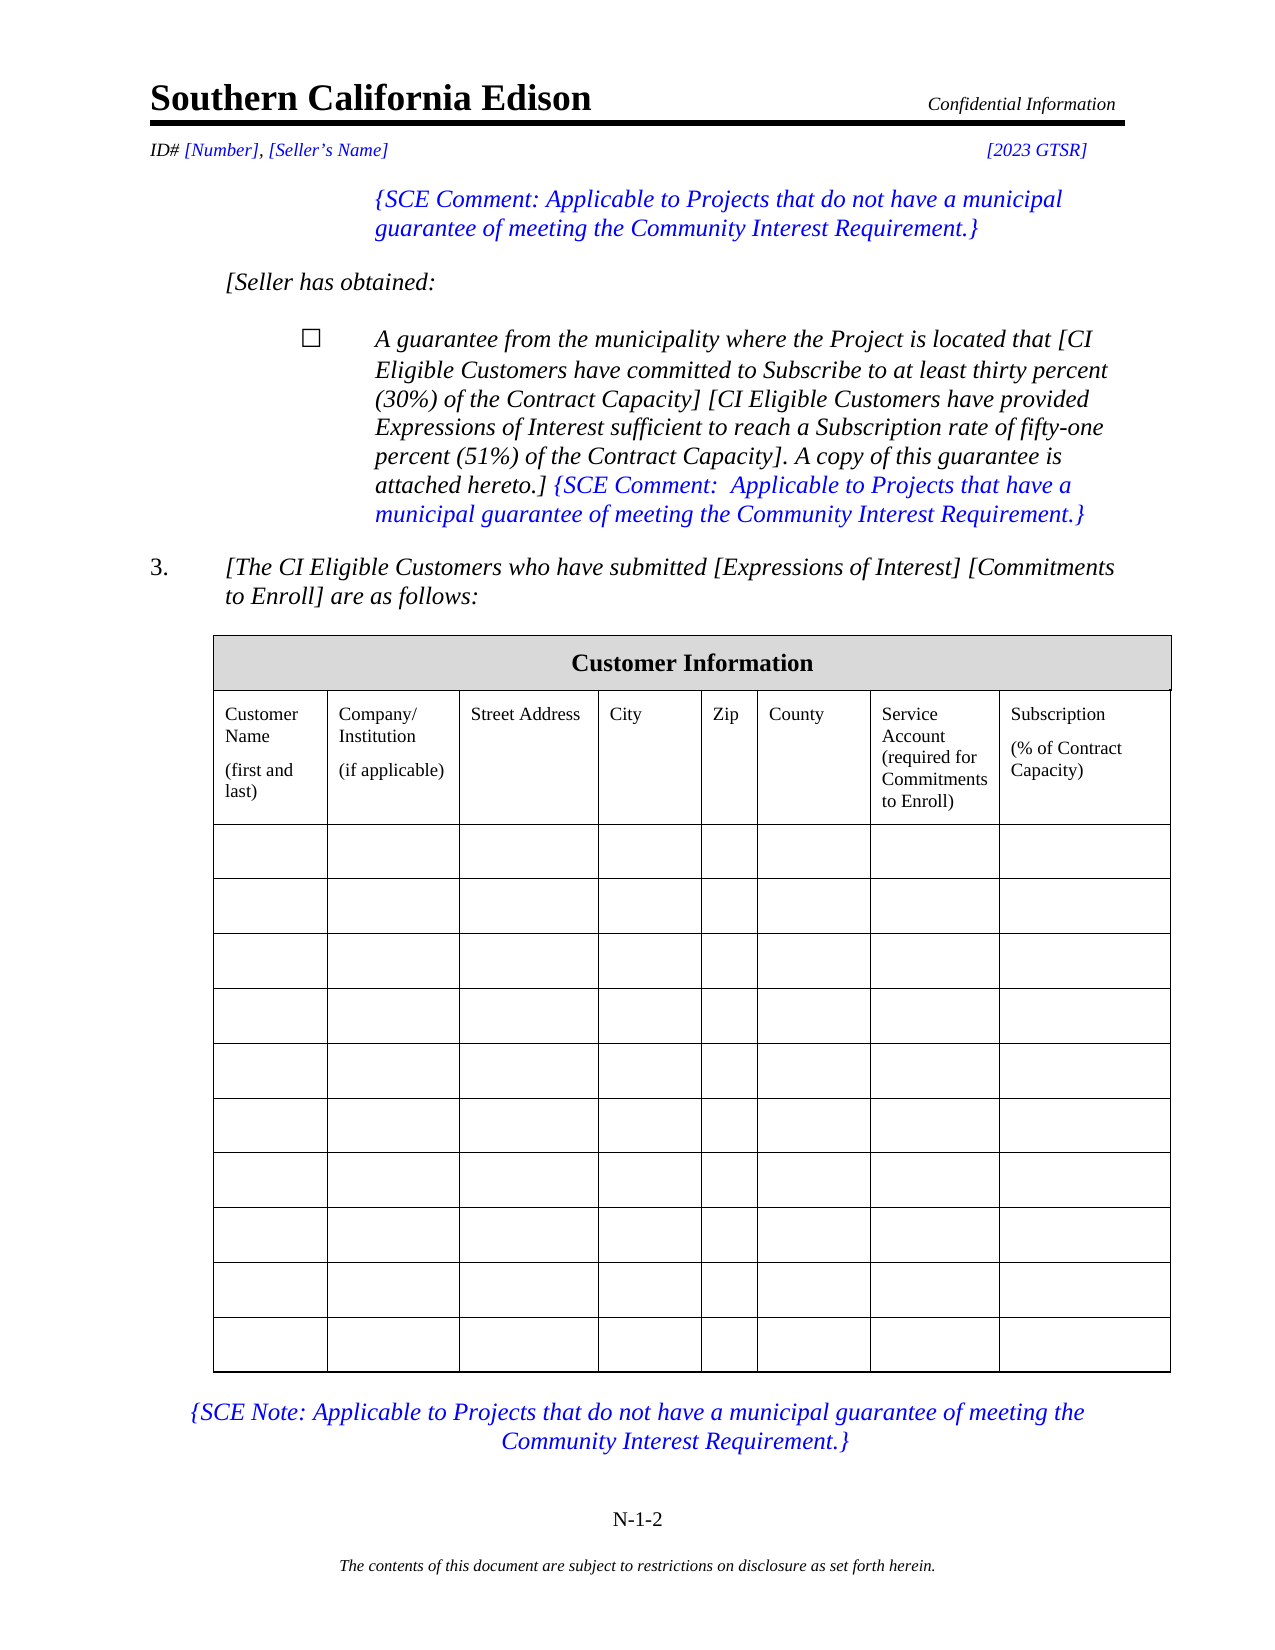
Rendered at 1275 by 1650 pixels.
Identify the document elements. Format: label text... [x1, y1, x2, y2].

table_cell Company/ Institution (if applicable) [328, 691, 459, 823]
subtitle 3. [The CI Eligible Customers who have submitted [Expressions of Interest] [Commitments to Enroll] are as follows: [150, 552, 1125, 610]
table_cell [1000, 1263, 1170, 1317]
table_cell [599, 989, 701, 1043]
table_cell [758, 879, 870, 933]
table_cell [214, 1044, 327, 1097]
table_cell [599, 1263, 701, 1317]
table_cell [871, 1318, 999, 1371]
table_cell [1000, 1044, 1170, 1097]
table_cell [1000, 1208, 1170, 1262]
table_cell [460, 934, 598, 988]
table_cell [599, 1208, 701, 1262]
table_cell Subscription (% of Contract Capacity) [1000, 691, 1170, 823]
table_cell [328, 825, 459, 878]
table_cell [702, 1153, 757, 1207]
table_cell Street Address [460, 691, 598, 823]
table_cell [1000, 989, 1170, 1043]
table_cell [328, 1263, 459, 1317]
table_cell [460, 989, 598, 1043]
subtitle {SCE Note: Applicable to Projects that do not have a municipal guarantee of meeting the Community Interest Requirement.} [150, 1397, 1125, 1455]
table_cell [214, 934, 327, 988]
table_cell [702, 825, 757, 878]
table_cell [599, 1099, 701, 1152]
table_cell [702, 1099, 757, 1152]
table_cell [599, 1044, 701, 1097]
table_cell [871, 825, 999, 878]
table_cell [702, 989, 757, 1043]
table_cell [599, 1318, 701, 1371]
subtitle [Seller has obtained: [225, 267, 1125, 296]
table_cell [702, 1263, 757, 1317]
table_cell [702, 879, 757, 933]
table_cell [460, 1153, 598, 1207]
table_cell [599, 934, 701, 988]
table_cell [214, 1153, 327, 1207]
table_cell [214, 1208, 327, 1262]
table_cell [460, 1263, 598, 1317]
table_cell [599, 879, 701, 933]
table_cell [871, 1153, 999, 1207]
table_cell [460, 1318, 598, 1371]
table_cell Customer Name (first and last) [214, 691, 327, 823]
table_cell County [758, 691, 870, 823]
table_cell [328, 1318, 459, 1371]
table_cell City [599, 691, 701, 823]
table_cell [328, 1153, 459, 1207]
table_cell [1000, 934, 1170, 988]
table_cell [328, 1208, 459, 1262]
table_cell [1000, 825, 1170, 878]
table_cell [1000, 1153, 1170, 1207]
table_cell [214, 989, 327, 1043]
table_cell [702, 1208, 757, 1262]
subtitle A guarantee from the municipality where the Project is located that [CI Eligible Customers have committed to Subscribe to at least thirty percent (30%) of the Contract Capacity] [CI Eligible Customers have provided Expressions of Interest sufficient to reach a Subscription rate of fifty-one percent (51%) of the Contract Capacity]. A copy of this guarantee is attached hereto.] {SCE Comment: Applicable to Projects that have a municipal guarantee of meeting the Community Interest Requirement.} [300, 321, 1125, 527]
table_cell [214, 825, 327, 878]
table_cell [758, 1318, 870, 1371]
table_cell [460, 879, 598, 933]
table_cell [871, 1208, 999, 1262]
table_cell [702, 934, 757, 988]
table_cell [871, 1263, 999, 1317]
table_cell [702, 1318, 757, 1371]
table_cell [599, 825, 701, 878]
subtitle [300, 184, 1125, 242]
table_cell [328, 989, 459, 1043]
table_cell [1000, 879, 1170, 933]
table_cell [460, 1044, 598, 1097]
table_header Customer Information [214, 636, 1171, 690]
table_cell [758, 825, 870, 878]
table_cell [460, 1208, 598, 1262]
table_cell [214, 1318, 327, 1371]
table_cell [758, 1044, 870, 1097]
table_cell [871, 1099, 999, 1152]
table_cell [328, 1099, 459, 1152]
table_cell [758, 989, 870, 1043]
table_cell [758, 1208, 870, 1262]
table_cell [460, 825, 598, 878]
table_cell Service Account (required for Commitments to Enroll) [871, 691, 999, 823]
table_cell [1000, 1318, 1170, 1371]
table_cell [871, 879, 999, 933]
table_cell [214, 879, 327, 933]
table_cell [214, 1263, 327, 1317]
table_cell [328, 934, 459, 988]
table_cell [871, 934, 999, 988]
table_cell [328, 1044, 459, 1097]
table_cell [599, 1153, 701, 1207]
table_cell [871, 1044, 999, 1097]
table_cell [758, 1153, 870, 1207]
table_cell [758, 1099, 870, 1152]
table_cell [702, 1044, 757, 1097]
table_cell [328, 879, 459, 933]
table_cell [871, 989, 999, 1043]
table_cell Zip [702, 691, 757, 823]
table_cell [214, 1099, 327, 1152]
table_cell [1000, 1099, 1170, 1152]
table_cell [758, 934, 870, 988]
table_cell [460, 1099, 598, 1152]
table_cell [758, 1263, 870, 1317]
